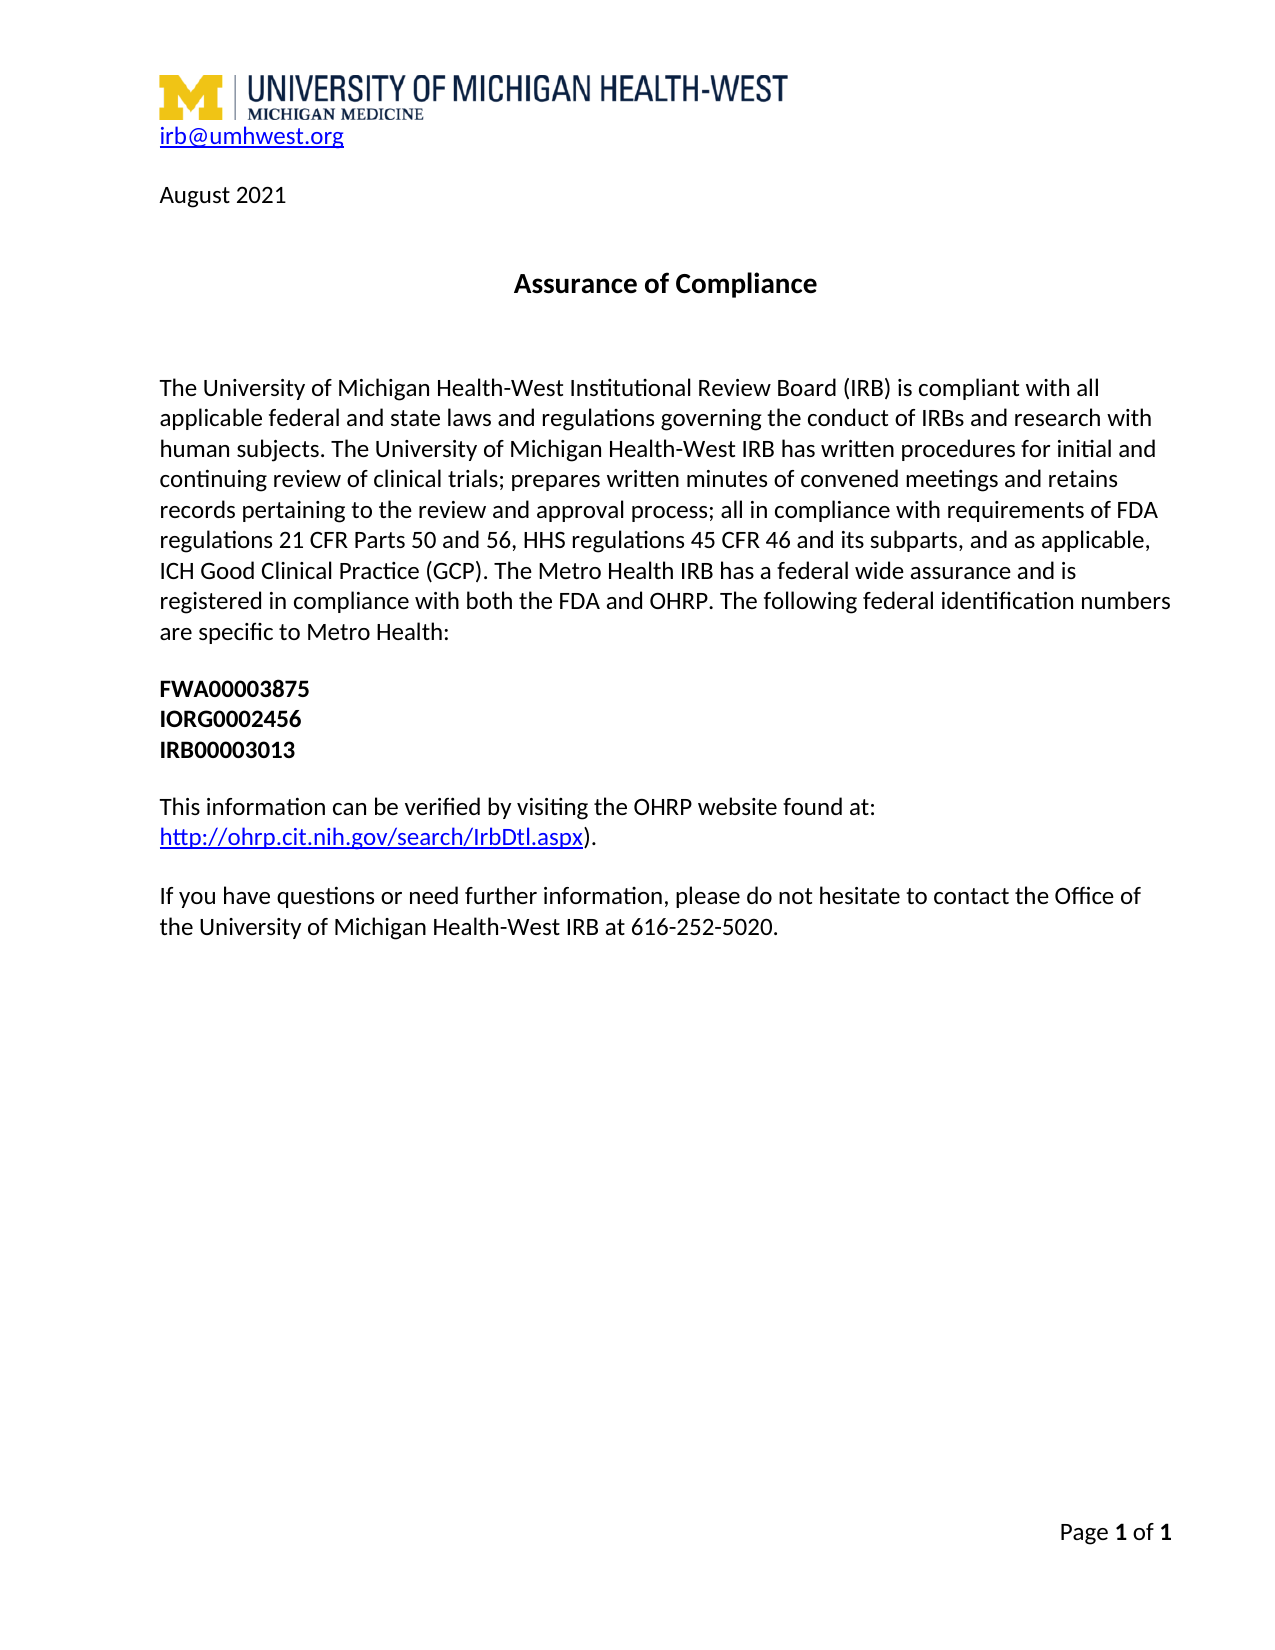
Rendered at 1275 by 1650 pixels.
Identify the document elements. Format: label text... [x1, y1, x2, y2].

text IRB00003013 [159, 734, 1172, 764]
text The University of Michigan Health-West Institutional Review Board (IRB) is compliant with all applicable federal and state laws and regulations governing the conduct of IRBs and research with human subjects. The University of Michigan Health-West IRB has written procedures for initial and continuing review of clinical trials; prepares written minutes of convened meetings and retains records pertaining to the review and approval process; all in compliance with requirements of FDA regulations 21 CFR Parts 50 and 56, HHS regulations 45 CFR 46 and its subparts, and as applicable, ICH Good Clinical Practice (GCP). The Metro Health IRB has a federal wide assurance and is registered in compliance with both the FDA and OHRP. The following federal identification numbers are specific to Metro Health: [159, 372, 1172, 646]
text August 2021 [159, 179, 1172, 210]
text Assurance of Compliance [159, 265, 1172, 301]
picture [159, 75, 788, 120]
text FWA00003875 [159, 673, 1172, 703]
text IORG0002456 [159, 703, 1172, 734]
text If you have questions or need further information, please do not hesitate to contact the Office of the University of Michigan Health-West IRB at 616-252-5020. [159, 881, 1172, 942]
text This information can be verified by visiting the OHRP website found at: http://ohrp.cit.nih.gov/search/IrbDtl.aspx). [159, 791, 1172, 852]
